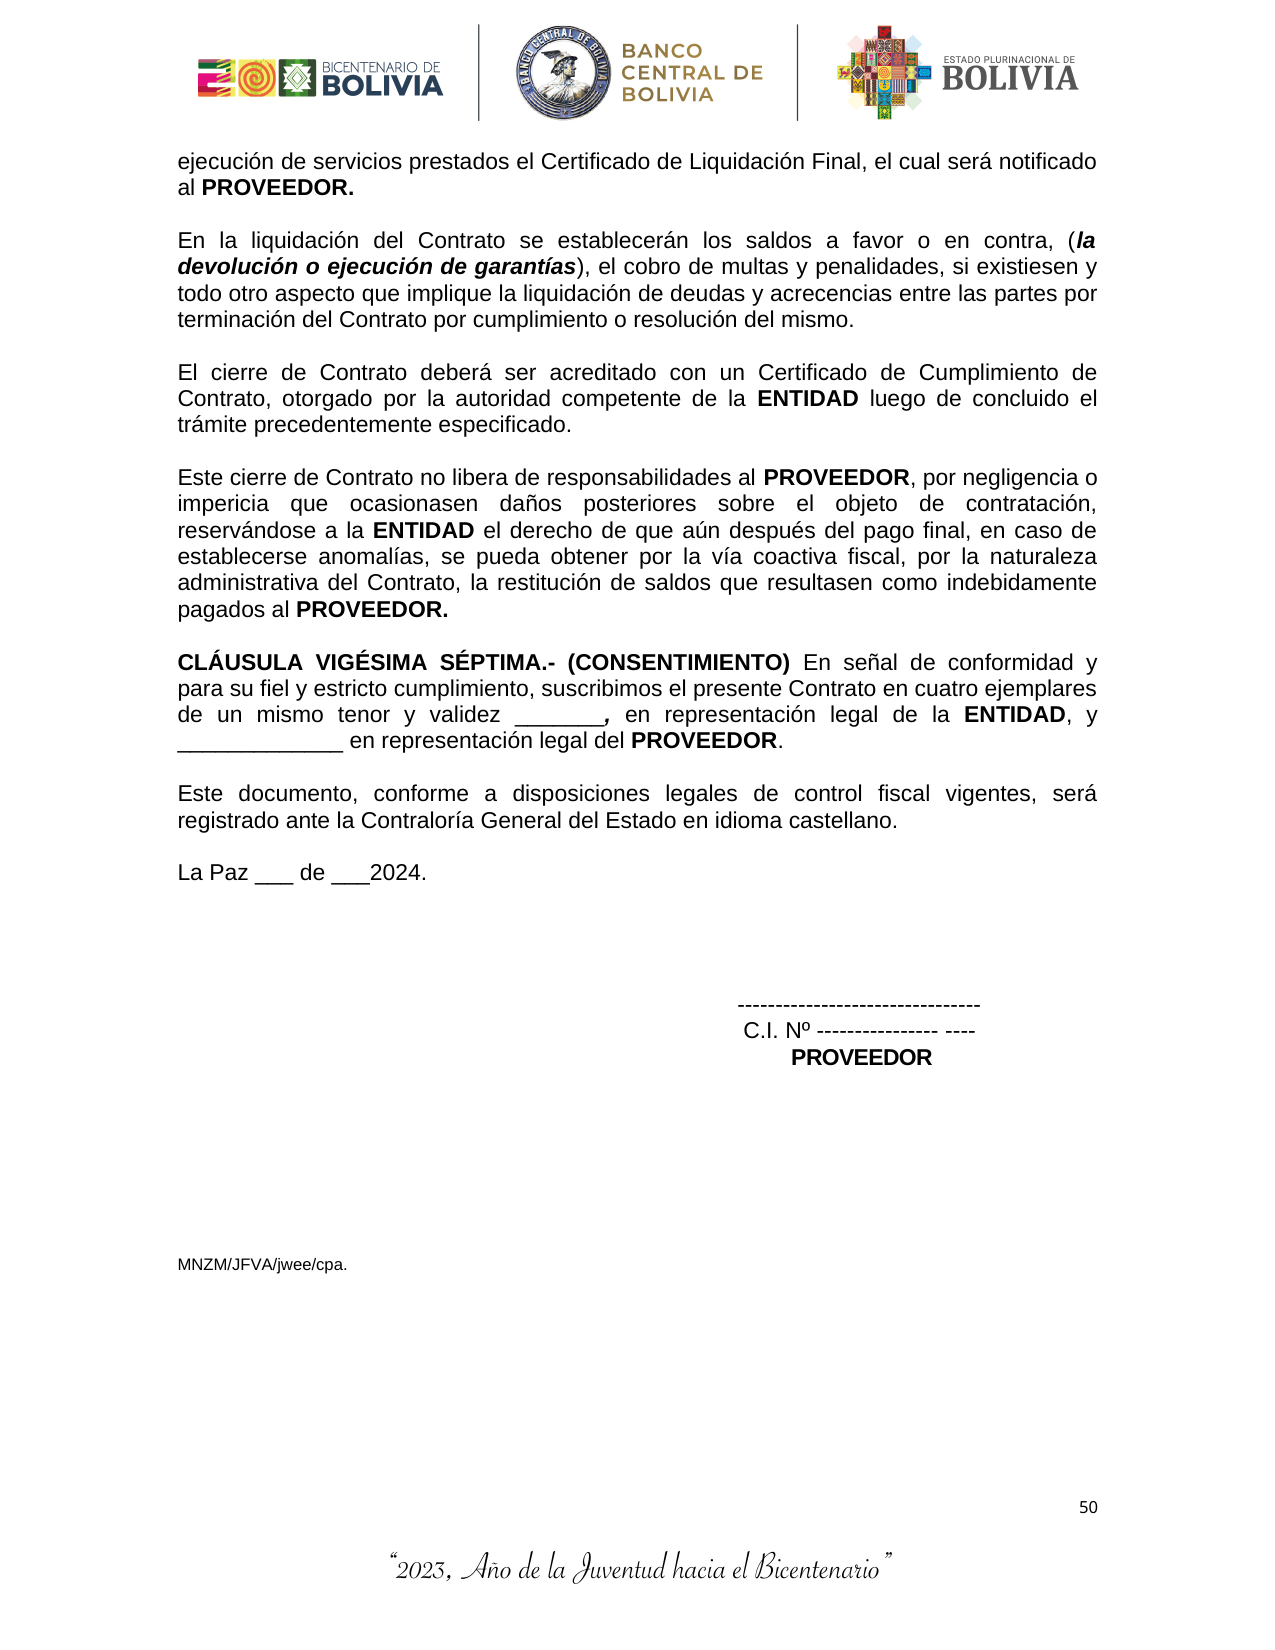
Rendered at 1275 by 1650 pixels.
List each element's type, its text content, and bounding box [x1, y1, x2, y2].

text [177, 148, 1098, 200]
text En la liquidación del Contrato se establecerán los saldos a favor o en contra, (la devolución o ejecución de garantías), el cobro de multas y penalidades, si existiesen y todo otro aspecto que implique la liquidación de deudas y acrecencias entre las partes por terminación del Contrato por cumplimiento o resolución del mismo. [177, 227, 1098, 332]
text La Paz ___ de ___2024. [177, 859, 1098, 886]
text El cierre de Contrato deberá ser acreditado con un Certificado de Cumplimiento de Contrato, otorgado por la autoridad competente de la ENTIDAD luego de concluido el trámite precedentemente especificado. [177, 358, 1098, 438]
text CLÁUSULA VIGÉSIMA SÉPTIMA.- (CONSENTIMIENTO) En señal de conformidad y para su fiel y estricto cumplimiento, suscribimos el presente Contrato en cuatro ejemplares de un mismo tenor y validez _______, en representación legal de la ENTIDAD, y _____________ en representación legal del PROVEEDOR. [177, 648, 1098, 754]
picture [3, 1539, 1275, 1598]
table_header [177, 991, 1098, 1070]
text Este cierre de Contrato no libera de responsabilidades al PROVEEDOR, por negligencia o impericia que ocasionasen daños posteriores sobre el objeto de contratación, reservándose a la ENTIDAD el derecho de que aún después del pago final, en caso de establecerse anomalías, se pueda obtener por la vía coactiva fiscal, por la naturaleza administrativa del Contrato, la restitución de saldos que resultasen como indebidamente pagados al PROVEEDOR. [177, 464, 1098, 622]
text MNZM/JFVA/jwee/cpa. [177, 1254, 1098, 1274]
picture [0, 8, 1275, 124]
text Este documento, conforme a disposiciones legales de control fiscal vigentes, será registrado ante la Contraloría General del Estado en idioma castellano. [177, 780, 1098, 833]
